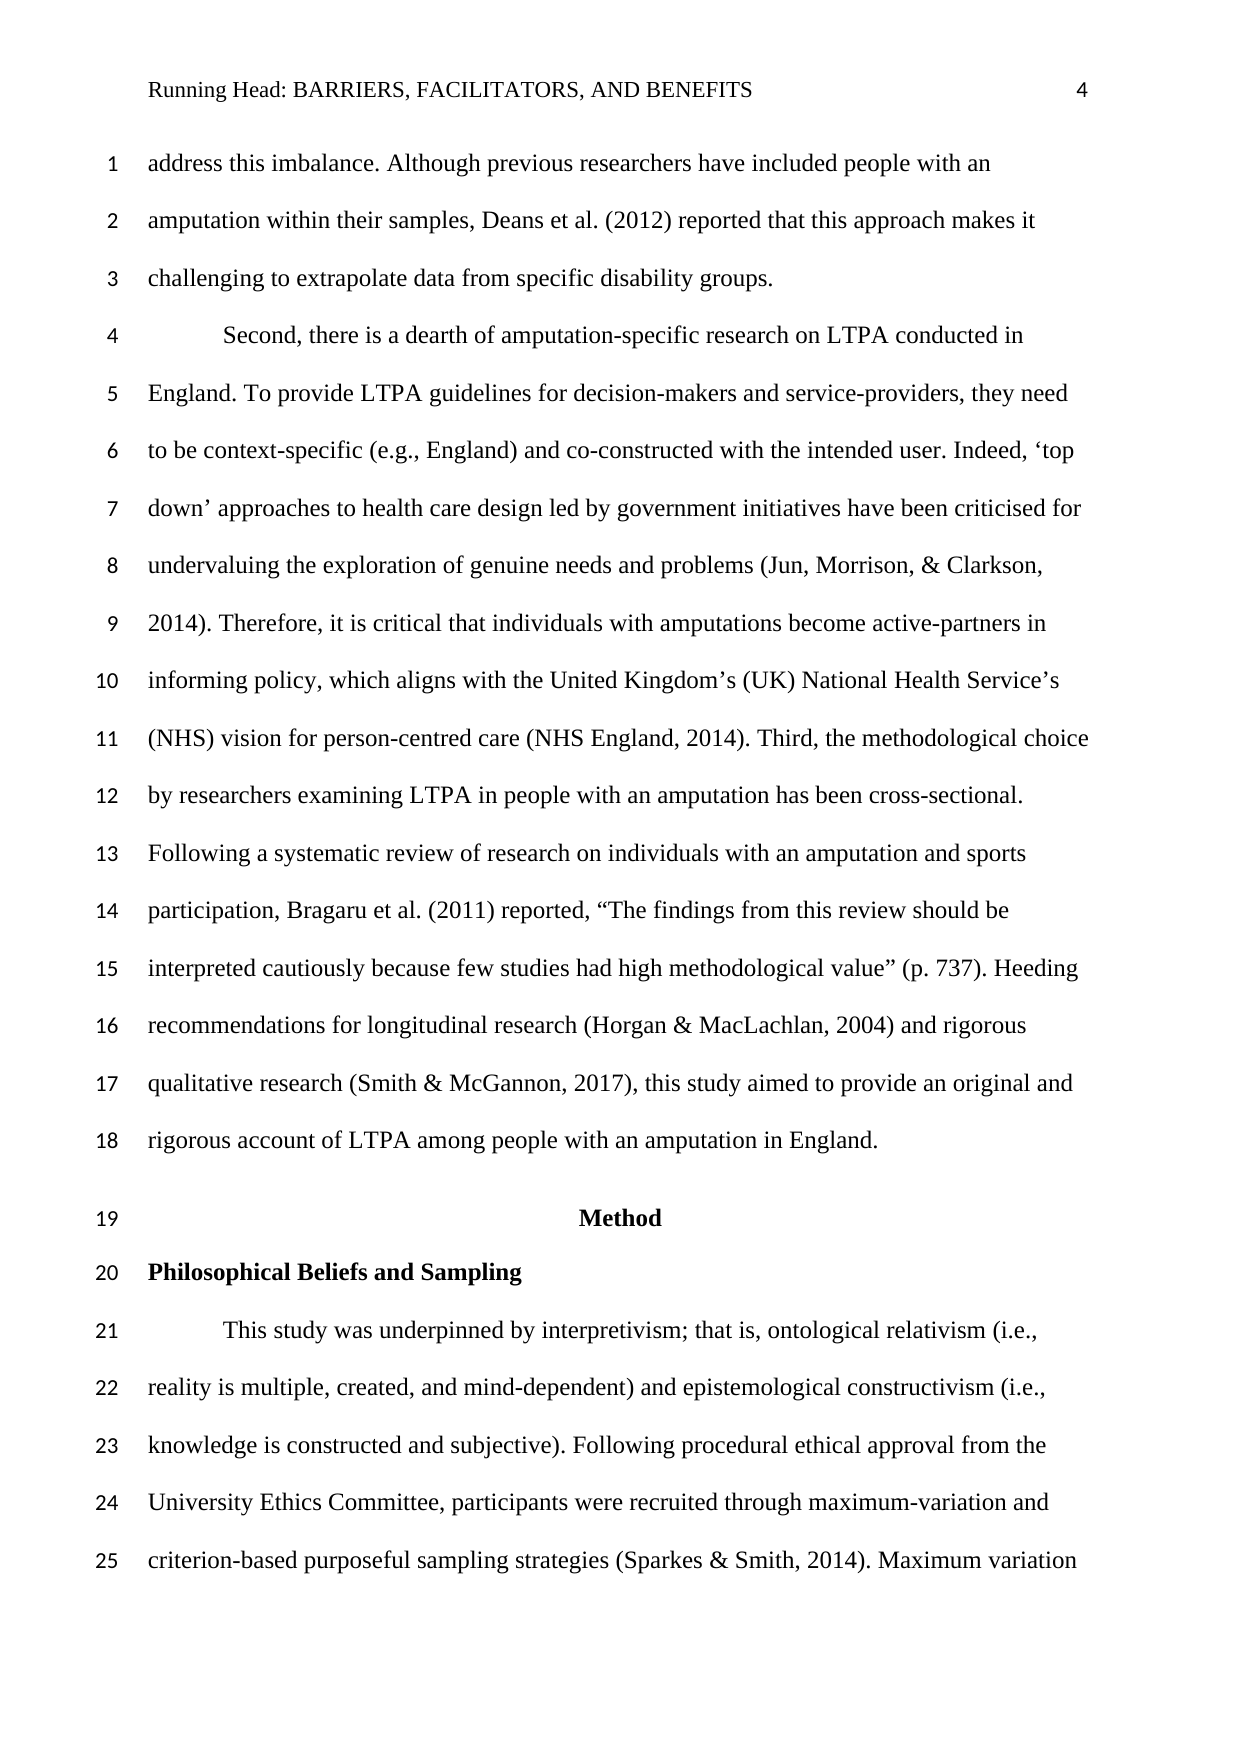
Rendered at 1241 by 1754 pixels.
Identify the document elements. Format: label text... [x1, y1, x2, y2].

text Second, there is a dearth of amputation-specific research on LTPA conducted in England. To provide LTPA guidelines for decision-makers and service-providers, they need to be context-specific (e.g., England) and co-constructed with the intended user. Indeed, ‘top down’ approaches to health care design led by government initiatives have been criticised for undervaluing the exploration of genuine needs and problems (Jun, Morrison, & Clarkson, 2014). Therefore, it is critical that individuals with amputations become active-partners in informing policy, which aligns with the United Kingdom’s (UK) National Health Service’s (NHS) vision for person-centred care (NHS England, 2014). Third, the methodological choice by researchers examining LTPA in people with an amputation has been cross-sectional. Following a systematic review of research on individuals with an amputation and sports participation, Bragaru et al. (2011) reported, “The findings from this review should be interpreted cautiously because few studies had high methodological value” (p. 737). Heeding recommendations for longitudinal research (Horgan & MacLachlan, 2004) and rigorous qualitative research (Smith & McGannon, 2017), this study aimed to provide an original and rigorous account of LTPA among people with an amputation in England. [148, 320, 1092, 1154]
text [148, 148, 1092, 291]
text Philosophical Beliefs and Sampling [148, 1257, 1092, 1286]
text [148, 1315, 1092, 1574]
text Method [148, 1203, 1092, 1232]
